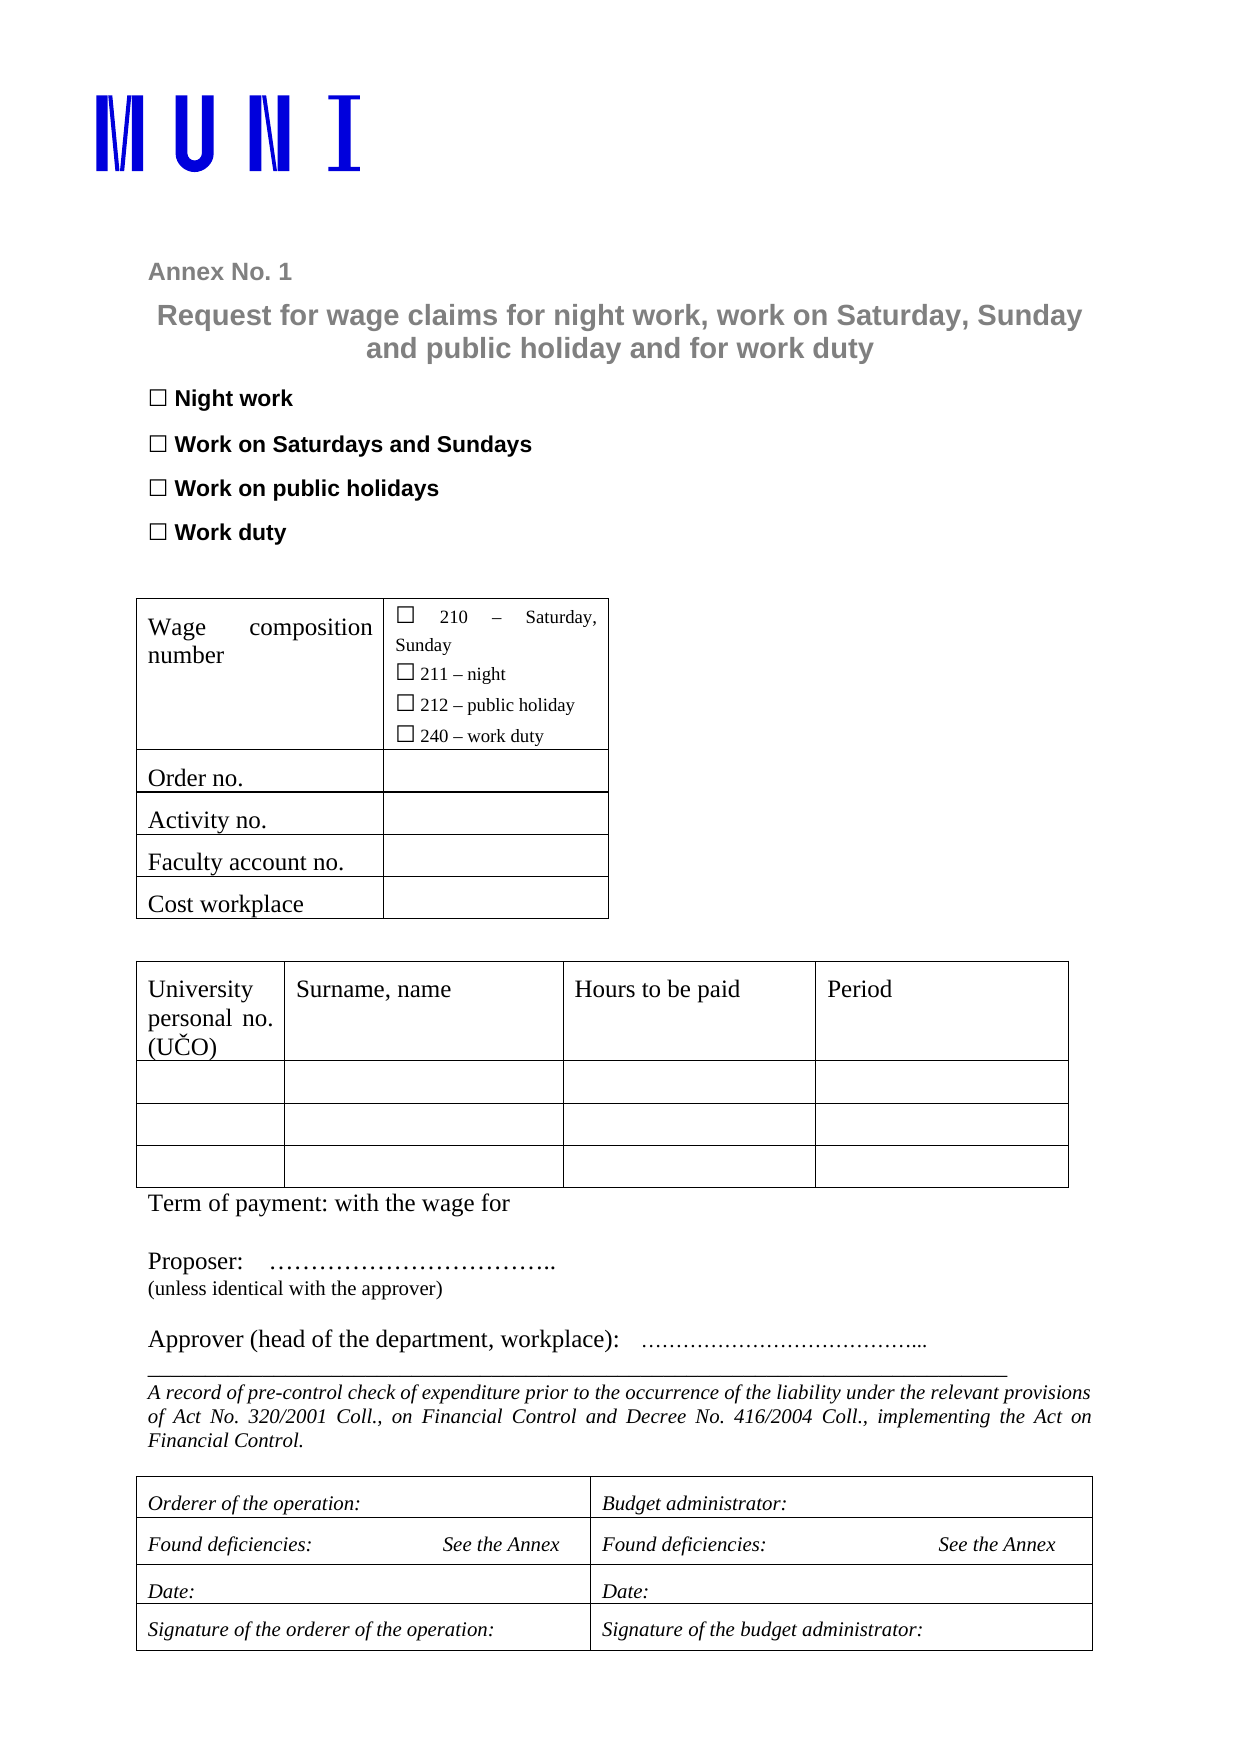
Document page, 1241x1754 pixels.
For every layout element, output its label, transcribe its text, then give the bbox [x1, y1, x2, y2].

text (unless identical with the approver) [148, 1274, 1093, 1299]
table_header Hours to be paid [564, 962, 815, 1060]
table_cell [137, 1061, 284, 1103]
table_cell Cost workplace [137, 877, 383, 918]
table_cell [285, 1146, 563, 1187]
text ☐ Work duty [148, 516, 1093, 547]
text ☐ Work on Saturdays and Sundays [148, 428, 1093, 459]
table_cell [564, 1104, 815, 1145]
table_cell [564, 1146, 815, 1187]
table_cell Faculty account no. [137, 835, 383, 876]
table_cell Signature of the budget administrator: [591, 1604, 1092, 1650]
table_cell [816, 1146, 1068, 1187]
table_header Period [816, 962, 1068, 1060]
table_cell [816, 1104, 1068, 1145]
table_header ☐ 210 – Saturday, Sunday ☐ 211 – night ☐ 212 – public holiday ☐ 240 – work duty [384, 599, 608, 749]
table_cell [137, 1146, 284, 1187]
table_header Surname, name [285, 962, 563, 1060]
table_cell Found deficiencies: See the Annex [591, 1518, 1092, 1564]
table_cell [285, 1061, 563, 1103]
text A record of pre-control check of expenditure prior to the occurrence of the liability under the relevant provisions of Act No. 320/2001 Coll., on Financial Control and Decree No. 416/2004 Coll., implementing the Act on Financial Control. [148, 1380, 1093, 1452]
text Annex No. 1 [148, 187, 1093, 286]
table_cell [384, 750, 608, 791]
table_cell [564, 1061, 815, 1103]
text Proposer: …………………………….. [148, 1246, 1093, 1274]
text ☐ Work on public holidays [148, 472, 1093, 503]
table_header Wage composition number [137, 599, 383, 749]
table_cell [384, 877, 608, 918]
table_cell Signature of the orderer of the operation: [137, 1604, 590, 1650]
table_cell [285, 1104, 563, 1145]
text ☐ Night work [148, 382, 1093, 413]
table_cell Order no. [137, 750, 383, 791]
table_header Orderer of the operation: [137, 1477, 590, 1517]
text ___________________________________________________________________________ [148, 1353, 1093, 1380]
table_cell [816, 1061, 1068, 1103]
text Term of payment: with the wage for [148, 1188, 1093, 1217]
table_cell Activity no. [137, 793, 383, 834]
table_cell Date: [137, 1565, 590, 1603]
table_cell [384, 793, 608, 834]
table_header University personal no. (UČO) [137, 962, 284, 1060]
table_cell [137, 1104, 284, 1145]
table_cell Found deficiencies: See the Annex [137, 1518, 590, 1564]
table_header Budget administrator: [591, 1477, 1092, 1517]
text Request for wage claims for night work, work on Saturday, Sunday and public holiday and for work duty [148, 298, 1093, 365]
text Approver (head of the department, workplace): …………………………………... [148, 1324, 1093, 1353]
table_cell Date: [591, 1565, 1092, 1603]
table_cell [384, 835, 608, 876]
